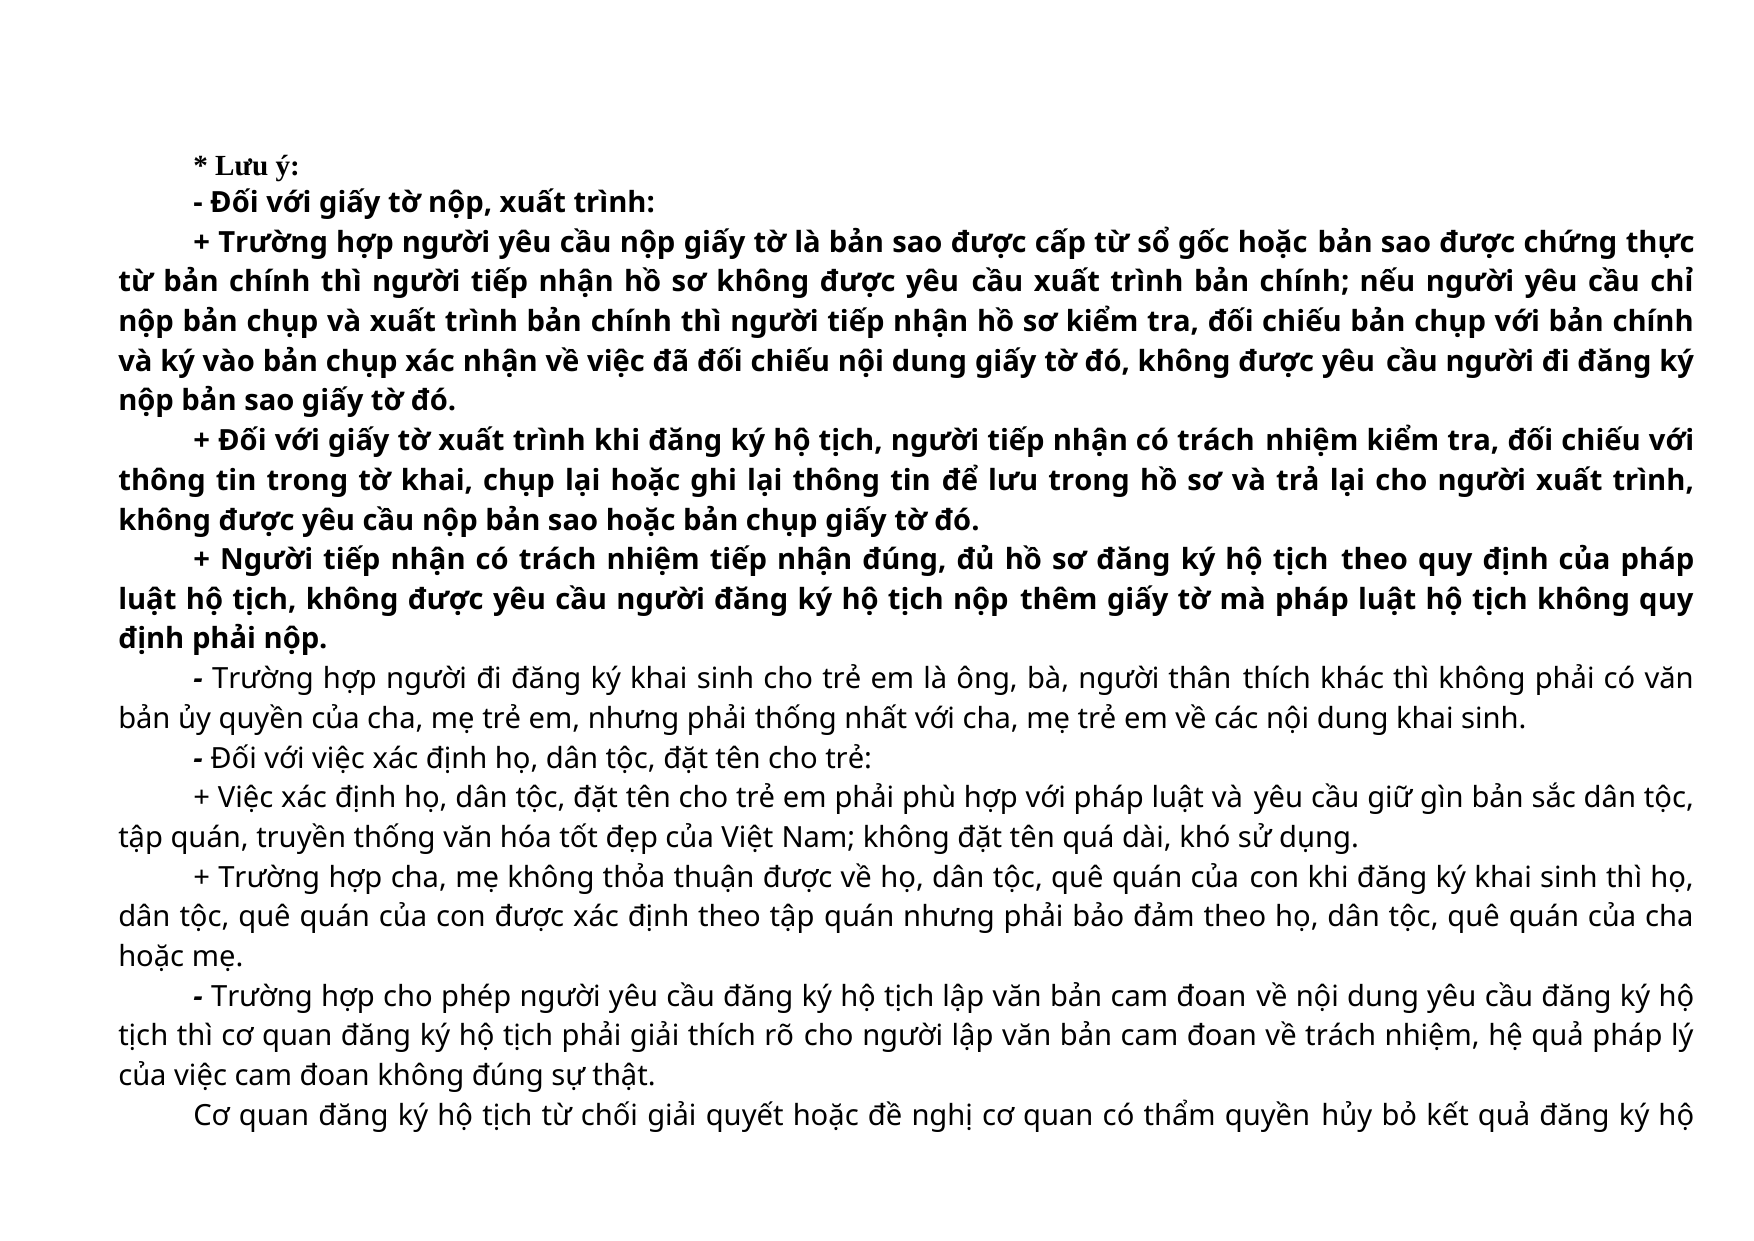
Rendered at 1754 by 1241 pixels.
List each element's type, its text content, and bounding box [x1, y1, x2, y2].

text - Đối với việc xác định họ, dân tộc, đặt tên cho trẻ: [118, 737, 1695, 777]
text + Việc xác định họ, dân tộc, đặt tên cho trẻ em phải phù hợp với pháp luật và yêu cầu giữ gìn bản sắc dân tộc, tập quán, truyền thống văn hóa tốt đẹp của Việt Nam; không đặt tên quá dài, khó sử dụng. [118, 777, 1695, 856]
text + Trường hợp người yêu cầu nộp giấy tờ là bản sao được cấp từ sổ gốc hoặc bản sao được chứng thực từ bản chính thì người tiếp nhận hồ sơ không được yêu cầu xuất trình bản chính; nếu người yêu cầu chỉ nộp bản chụp và xuất trình bản chính thì người tiếp nhận hồ sơ kiểm tra, đối chiếu bản chụp với bản chính và ký vào bản chụp xác nhận về việc đã đối chiếu nội dung giấy tờ đó, không được yêu cầu người đi đăng ký nộp bản sao giấy tờ đó. [118, 221, 1695, 419]
text - Đối với giấy tờ nộp, xuất trình: [118, 181, 1695, 221]
text - Trường hợp cho phép người yêu cầu đăng ký hộ tịch lập văn bản cam đoan về nội dung yêu cầu đăng ký hộ tịch thì cơ quan đăng ký hộ tịch phải giải thích rõ cho người lập văn bản cam đoan về trách nhiệm, hệ quả pháp lý của việc cam đoan không đúng sự thật. [118, 975, 1695, 1094]
text - Trường hợp người đi đăng ký khai sinh cho trẻ em là ông, bà, người thân thích khác thì không phải có văn bản ủy quyền của cha, mẹ trẻ em, nhưng phải thống nhất với cha, mẹ trẻ em về các nội dung khai sinh. [118, 657, 1695, 737]
text + Đối với giấy tờ xuất trình khi đăng ký hộ tịch, người tiếp nhận có trách nhiệm kiểm tra, đối chiếu với thông tin trong tờ khai, chụp lại hoặc ghi lại thông tin để lưu trong hồ sơ và trả lại cho người xuất trình, không được yêu cầu nộp bản sao hoặc bản chụp giấy tờ đó. [118, 419, 1695, 538]
text + Trường hợp cha, mẹ không thỏa thuận được về họ, dân tộc, quê quán của con khi đăng ký khai sinh thì họ, dân tộc, quê quán của con được xác định theo tập quán nhưng phải bảo đảm theo họ, dân tộc, quê quán của cha hoặc mẹ. [118, 856, 1695, 975]
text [118, 1094, 1695, 1134]
subtitle * Lưu ý: [118, 148, 1695, 181]
text + Người tiếp nhận có trách nhiệm tiếp nhận đúng, đủ hồ sơ đăng ký hộ tịch theo quy định của pháp luật hộ tịch, không được yêu cầu người đăng ký hộ tịch nộp thêm giấy tờ mà pháp luật hộ tịch không quy định phải nộp. [118, 538, 1695, 657]
